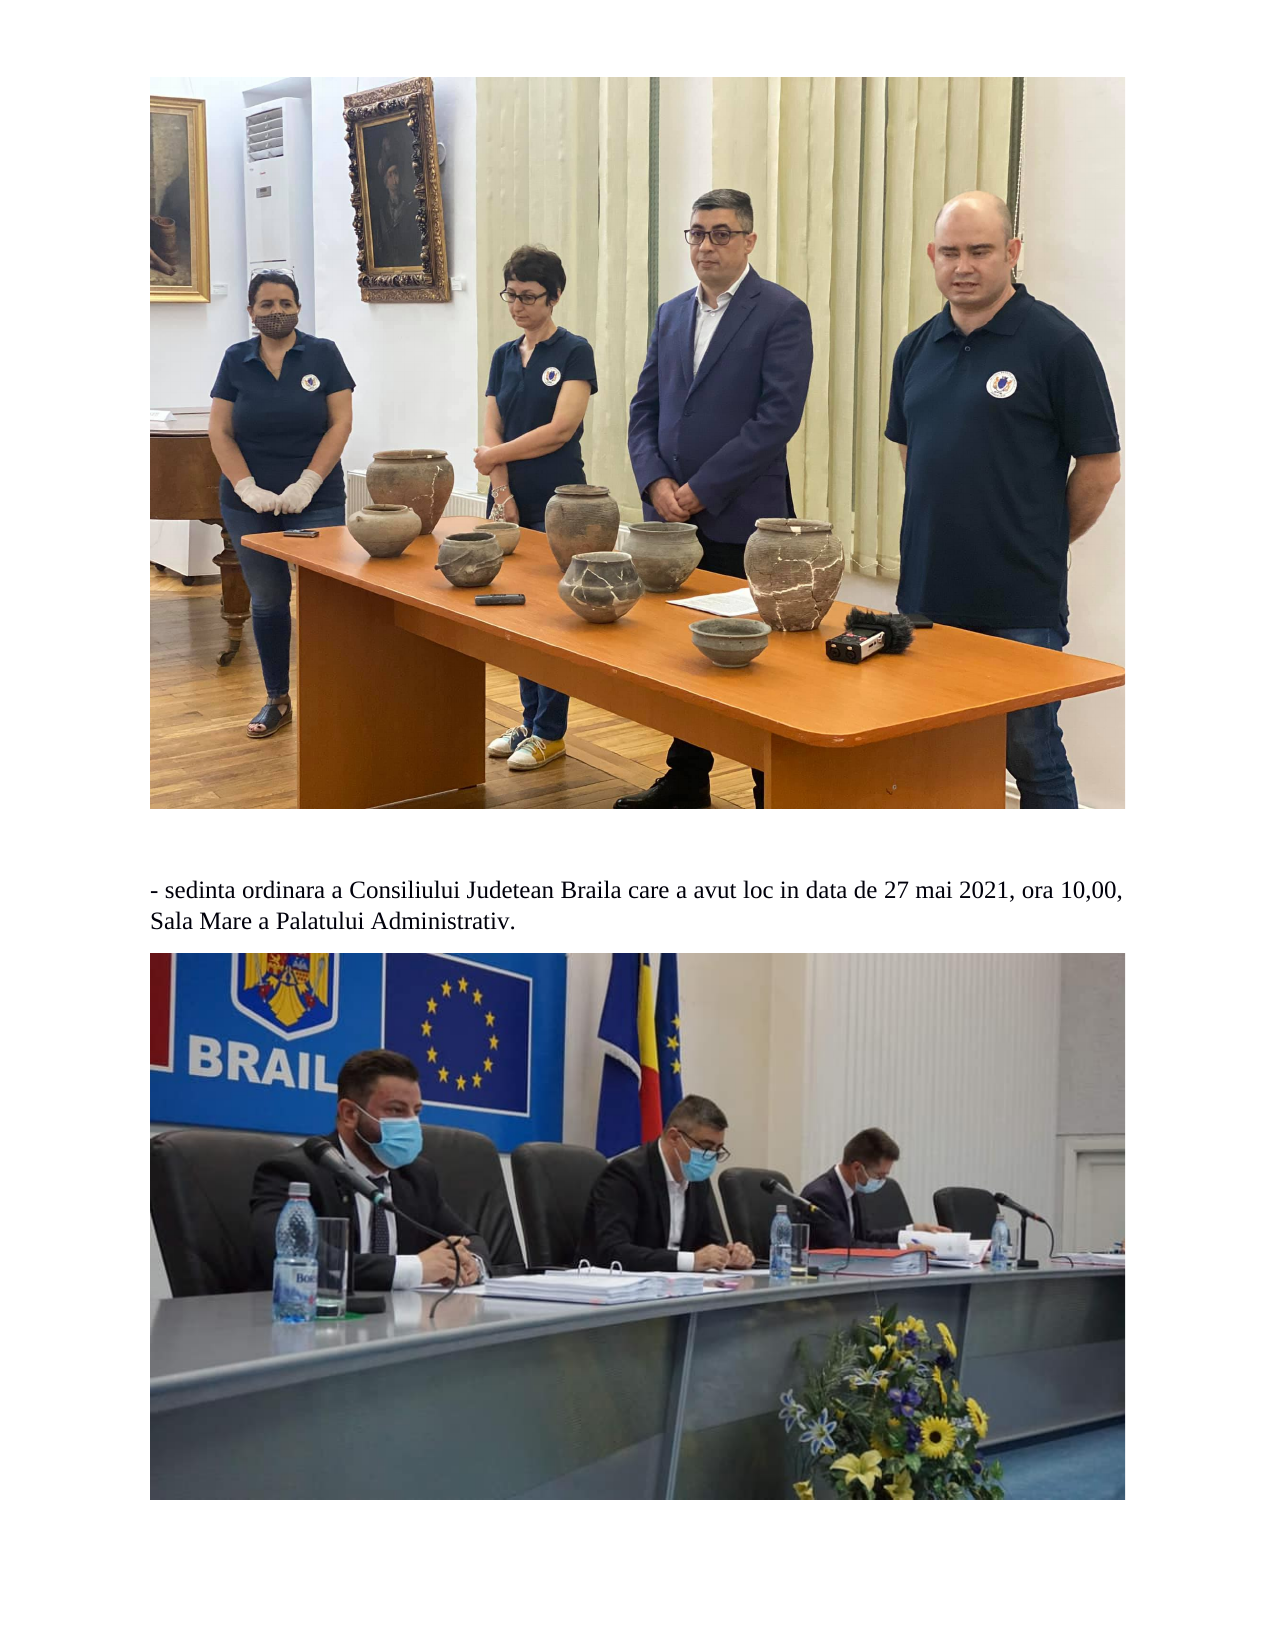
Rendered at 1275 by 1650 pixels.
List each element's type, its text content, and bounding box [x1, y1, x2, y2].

text - sedinta ordinara a Consiliului Judetean Braila care a avut loc in data de 27 mai 2021, ora 10,00, Sala Mare a Palatului Administrativ. [150, 875, 1125, 935]
picture [150, 953, 1125, 1500]
picture [150, 77, 1125, 809]
